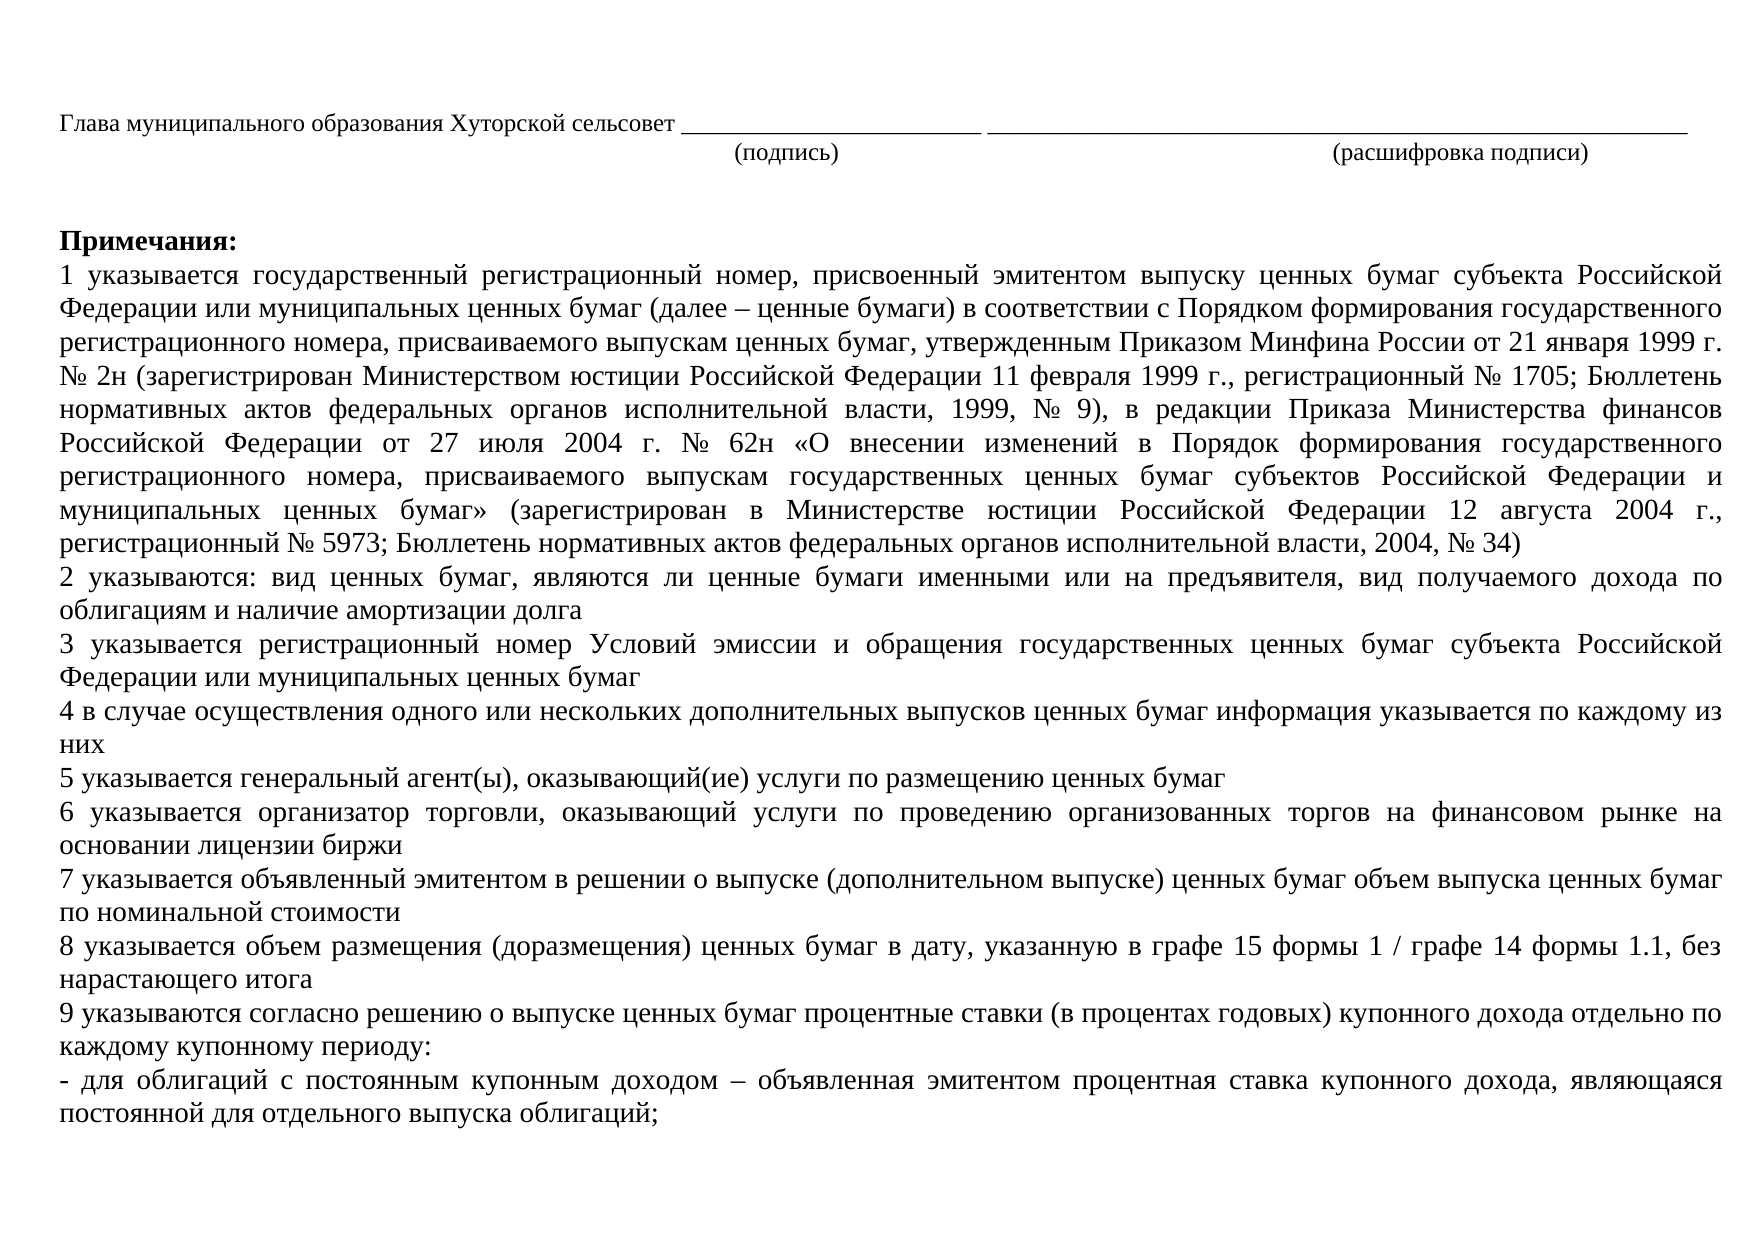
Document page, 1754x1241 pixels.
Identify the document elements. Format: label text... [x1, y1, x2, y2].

text 3 указывается регистрационный номер Условий эмиссии и обращения государственных ценных бумаг субъекта Российской Федерации или муниципальных ценных бумаг [59, 626, 1724, 693]
text (подпись) (расшифровка подписи) [59, 137, 1724, 166]
text 6 указывается организатор торговли, оказывающий услуги по проведению организованных торгов на финансовом рынке на основании лицензии биржи [59, 794, 1724, 861]
text 7 указывается объявленный эмитентом в решении о выпуске (дополнительном выпуске) ценных бумаг объем выпуска ценных бумаг по номинальной стоимости [59, 861, 1724, 928]
text 8 указывается объем размещения (доразмещения) ценных бумаг в дату, указанную в графе 15 формы 1 / графе 14 формы 1.1, без нарастающего итога [59, 928, 1724, 995]
text - для облигаций с постоянным купонным доходом – объявленная эмитентом процентная ставка купонного дохода, являющаяся постоянной для отдельного выпуска облигаций; [59, 1062, 1724, 1129]
text 4 в случае осуществления одного или нескольких дополнительных выпусков ценных бумаг информация указывается по каждому из них [59, 693, 1724, 760]
text 1 указывается государственный регистрационный номер, присвоенный эмитентом выпуску ценных бумаг субъекта Российской Федерации или муниципальных ценных бумаг (далее – ценные бумаги) в соответствии с Порядком формирования государственного регистрационного номера, присваиваемого выпускам ценных бумаг, утвержденным Приказом Минфина России от 21 января 1999 г. № 2н (зарегистрирован Министерством юстиции Российской Федерации 11 февраля 1999 г., регистрационный № 1705; Бюллетень нормативных актов федеральных органов исполнительной власти, 1999, № 9), в редакции Приказа Министерства финансов Российской Федерации от 27 июля 2004 г. № 62н «О внесении изменений в Порядок формирования государственного регистрационного номера, присваиваемого выпускам государственных ценных бумаг субъектов Российской Федерации и муниципальных ценных бумаг» (зарегистрирован в Министерстве юстиции Российской Федерации 12 августа 2004 г., регистрационный № 5973; Бюллетень нормативных актов федеральных органов исполнительной власти, 2004, № 34) [59, 257, 1724, 559]
text 2 указываются: вид ценных бумаг, являются ли ценные бумаги именными или на предъявителя, вид получаемого дохода по облигациям и наличие амортизации долга [59, 559, 1724, 626]
text Глава муниципального образования Хуторской сельсовет ________________________ ________________________________________________________ [59, 108, 1724, 137]
text 9 указываются согласно решению о выпуске ценных бумаг процентные ставки (в процентах годовых) купонного дохода отдельно по каждому купонному периоду: [59, 995, 1724, 1062]
text 5 указывается генеральный агент(ы), оказывающий(ие) услуги по размещению ценных бумаг [59, 760, 1724, 794]
text Примечания: [59, 223, 1724, 257]
